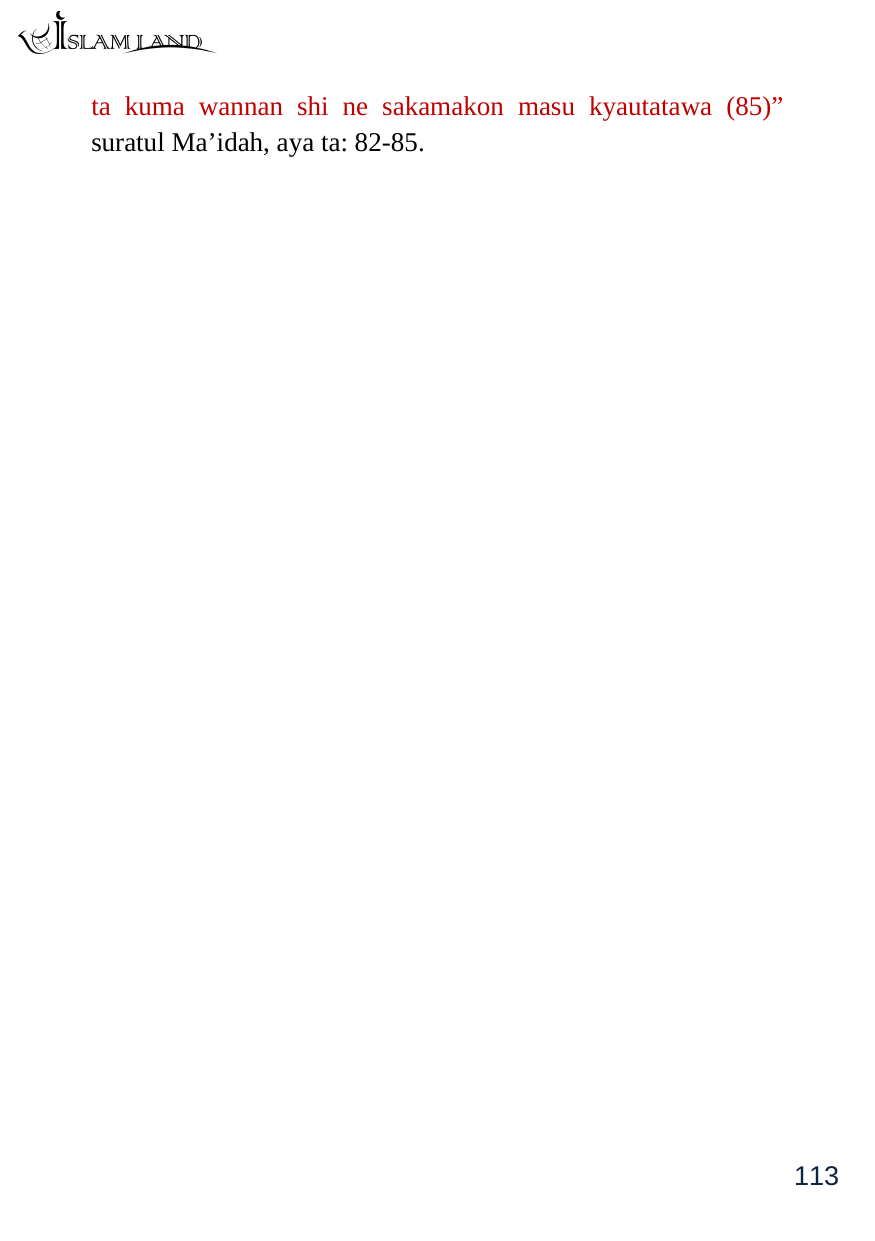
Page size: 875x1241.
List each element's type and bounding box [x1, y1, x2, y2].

picture [17, 11, 218, 54]
text [91, 90, 784, 157]
